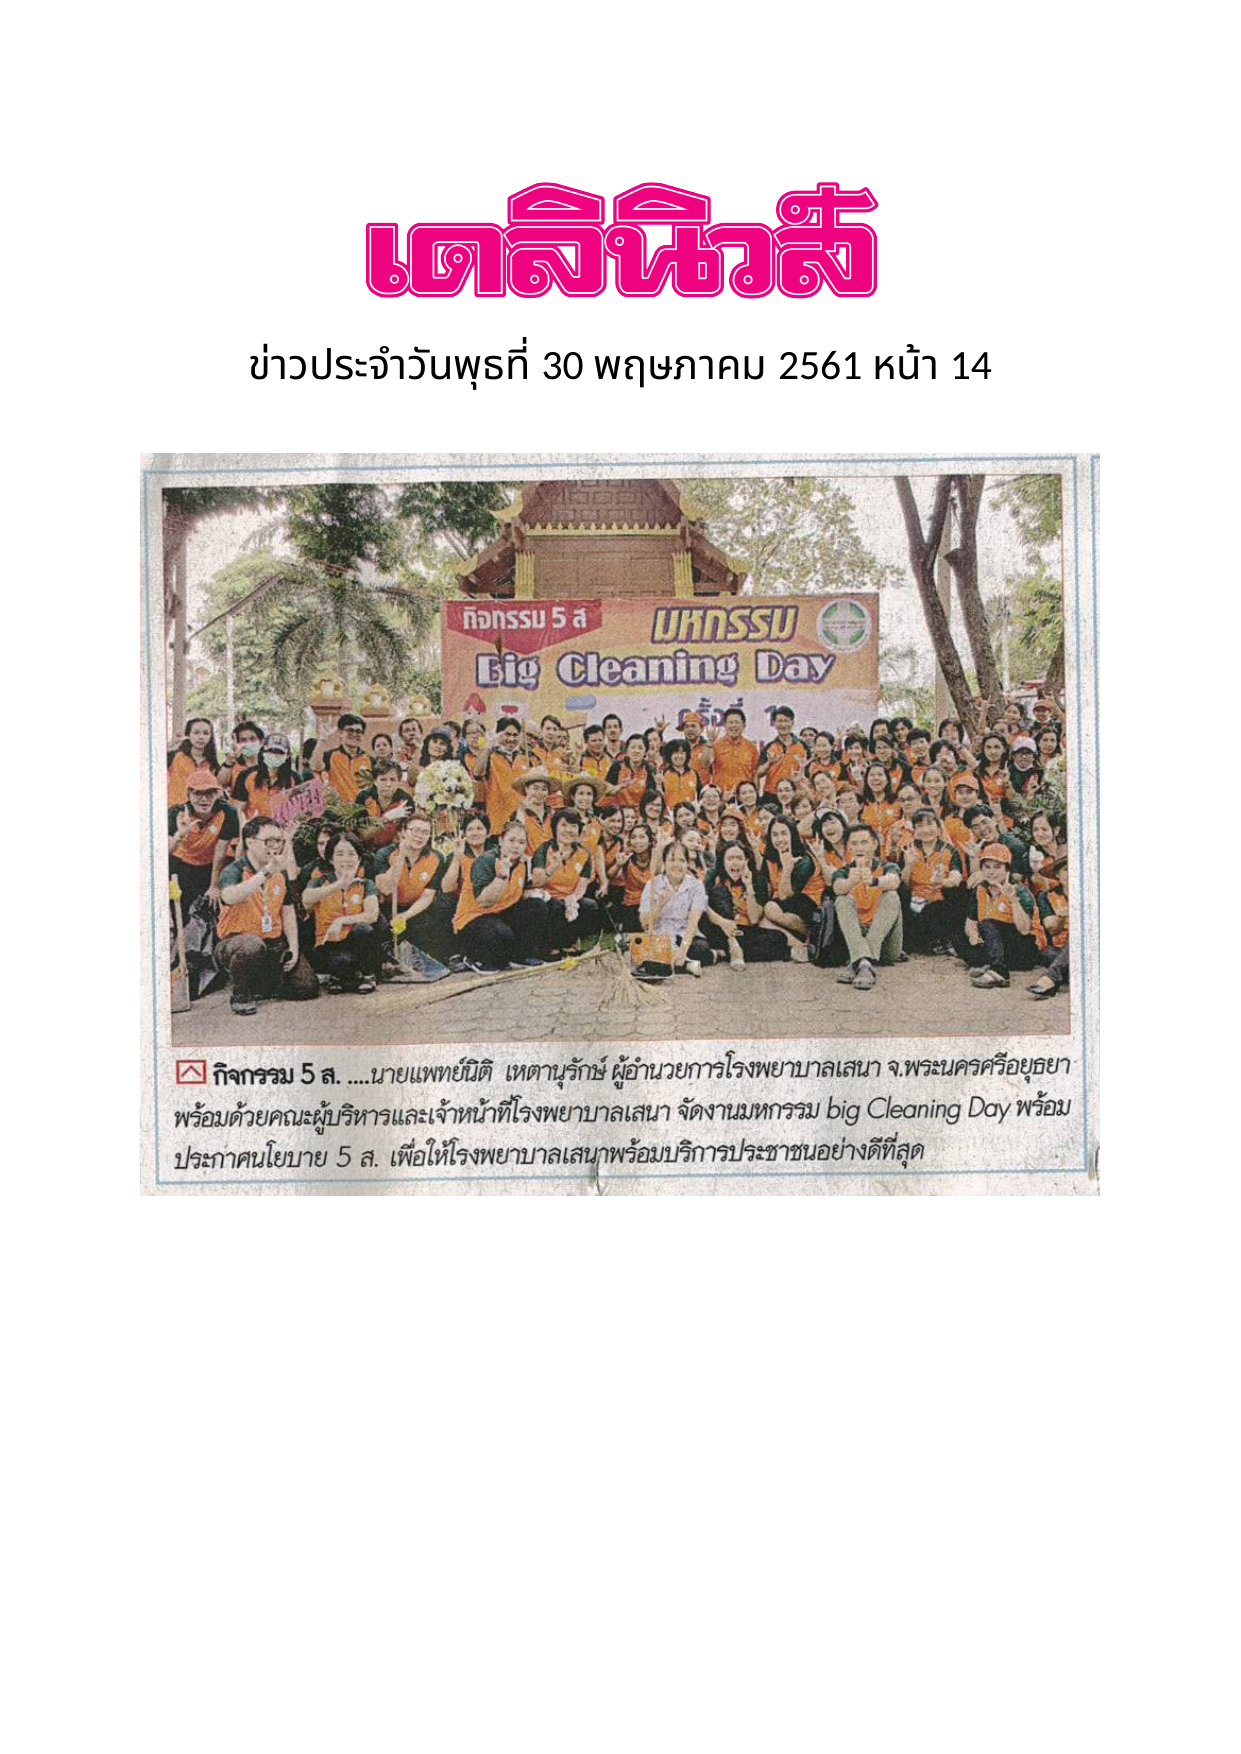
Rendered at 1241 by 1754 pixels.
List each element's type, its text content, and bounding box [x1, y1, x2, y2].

picture [139, 453, 1100, 1196]
picture [363, 179, 880, 301]
text ข่าวประจำวันพุธที่ 30 พฤษภาคม 2561 หน้า 14 [150, 335, 1090, 398]
